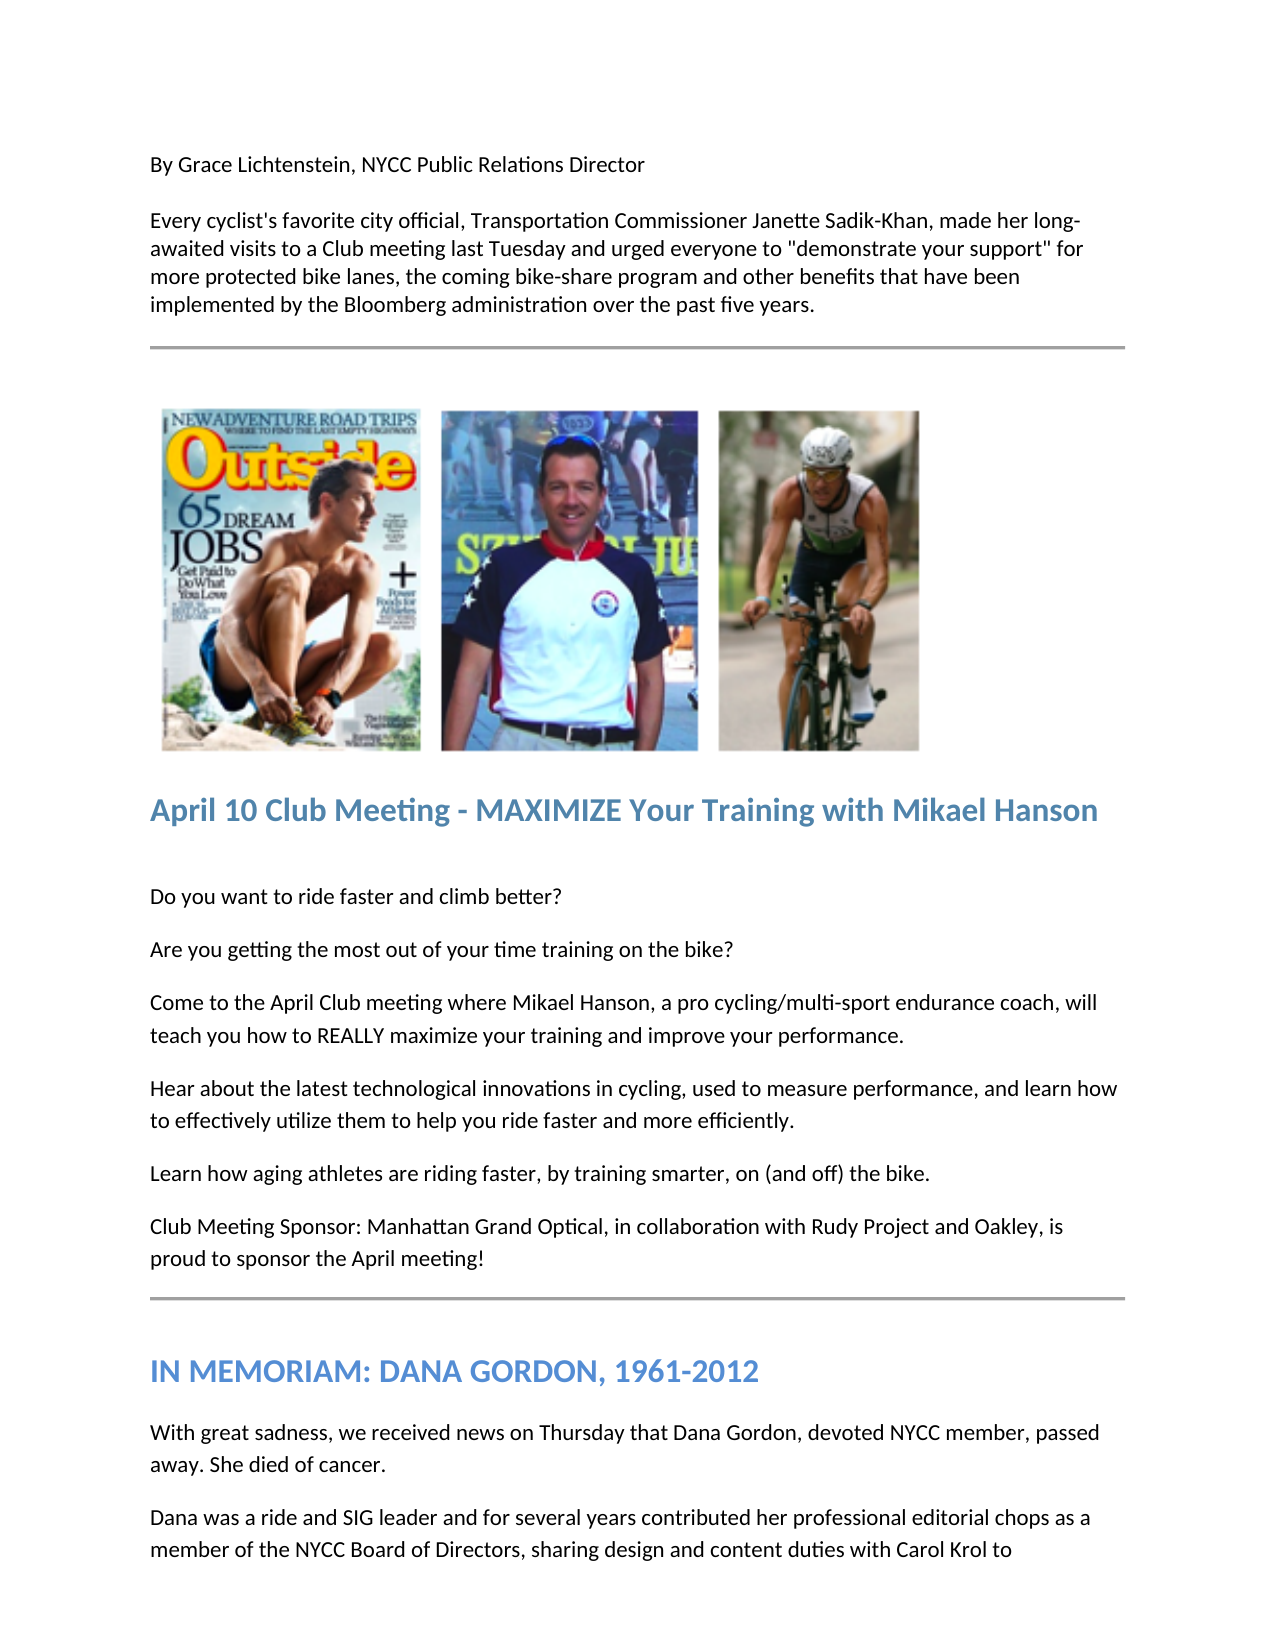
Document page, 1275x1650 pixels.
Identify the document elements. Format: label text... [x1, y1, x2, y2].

text IN MEMORIAM: DANA GORDON, 1961-2012 [150, 1350, 1125, 1391]
text Learn how aging athletes are riding faster, by training smarter, on (and off) the bike. [150, 1159, 1125, 1187]
text Are you getting the most out of your time training on the bike? [150, 936, 1125, 963]
text By Grace Lichtenstein, NYCC Public Relations Director [150, 150, 1125, 178]
picture [150, 399, 929, 764]
text With great sadness, we received news on Thursday that Dana Gordon, devoted NYCC member, passed away. She died of cancer. [150, 1418, 1125, 1478]
text Come to the April Club meeting where Mikael Hanson, a pro cycling/multi-sport endurance coach, will teach you how to REALLY maximize your training and improve your performance. [150, 988, 1125, 1049]
text Every cyclist's favorite city official, Transportation Commissioner Janette Sadik-Khan, made her long-awaited visits to a Club meeting last Tuesday and urged everyone to "demonstrate your support" for more protected bike lanes, the coming bike-share program and other benefits that have been implemented by the Bloomberg administration over the past five years. [150, 206, 1125, 346]
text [150, 1503, 1125, 1563]
text Hear about the latest technological innovations in cycling, used to measure performance, and learn how to effectively utilize them to help you ride faster and more efficiently. [150, 1074, 1125, 1134]
text Club Meeting Sponsor: Manhattan Grand Optical, in collaboration with Rudy Project and Oakley, is proud to sponsor the April meeting! [150, 1212, 1125, 1272]
text Do you want to ride faster and climb better? [150, 882, 1125, 911]
text April 10 Club Meeting - MAXIMIZE Your Training with Mikael Hanson [150, 789, 1125, 829]
